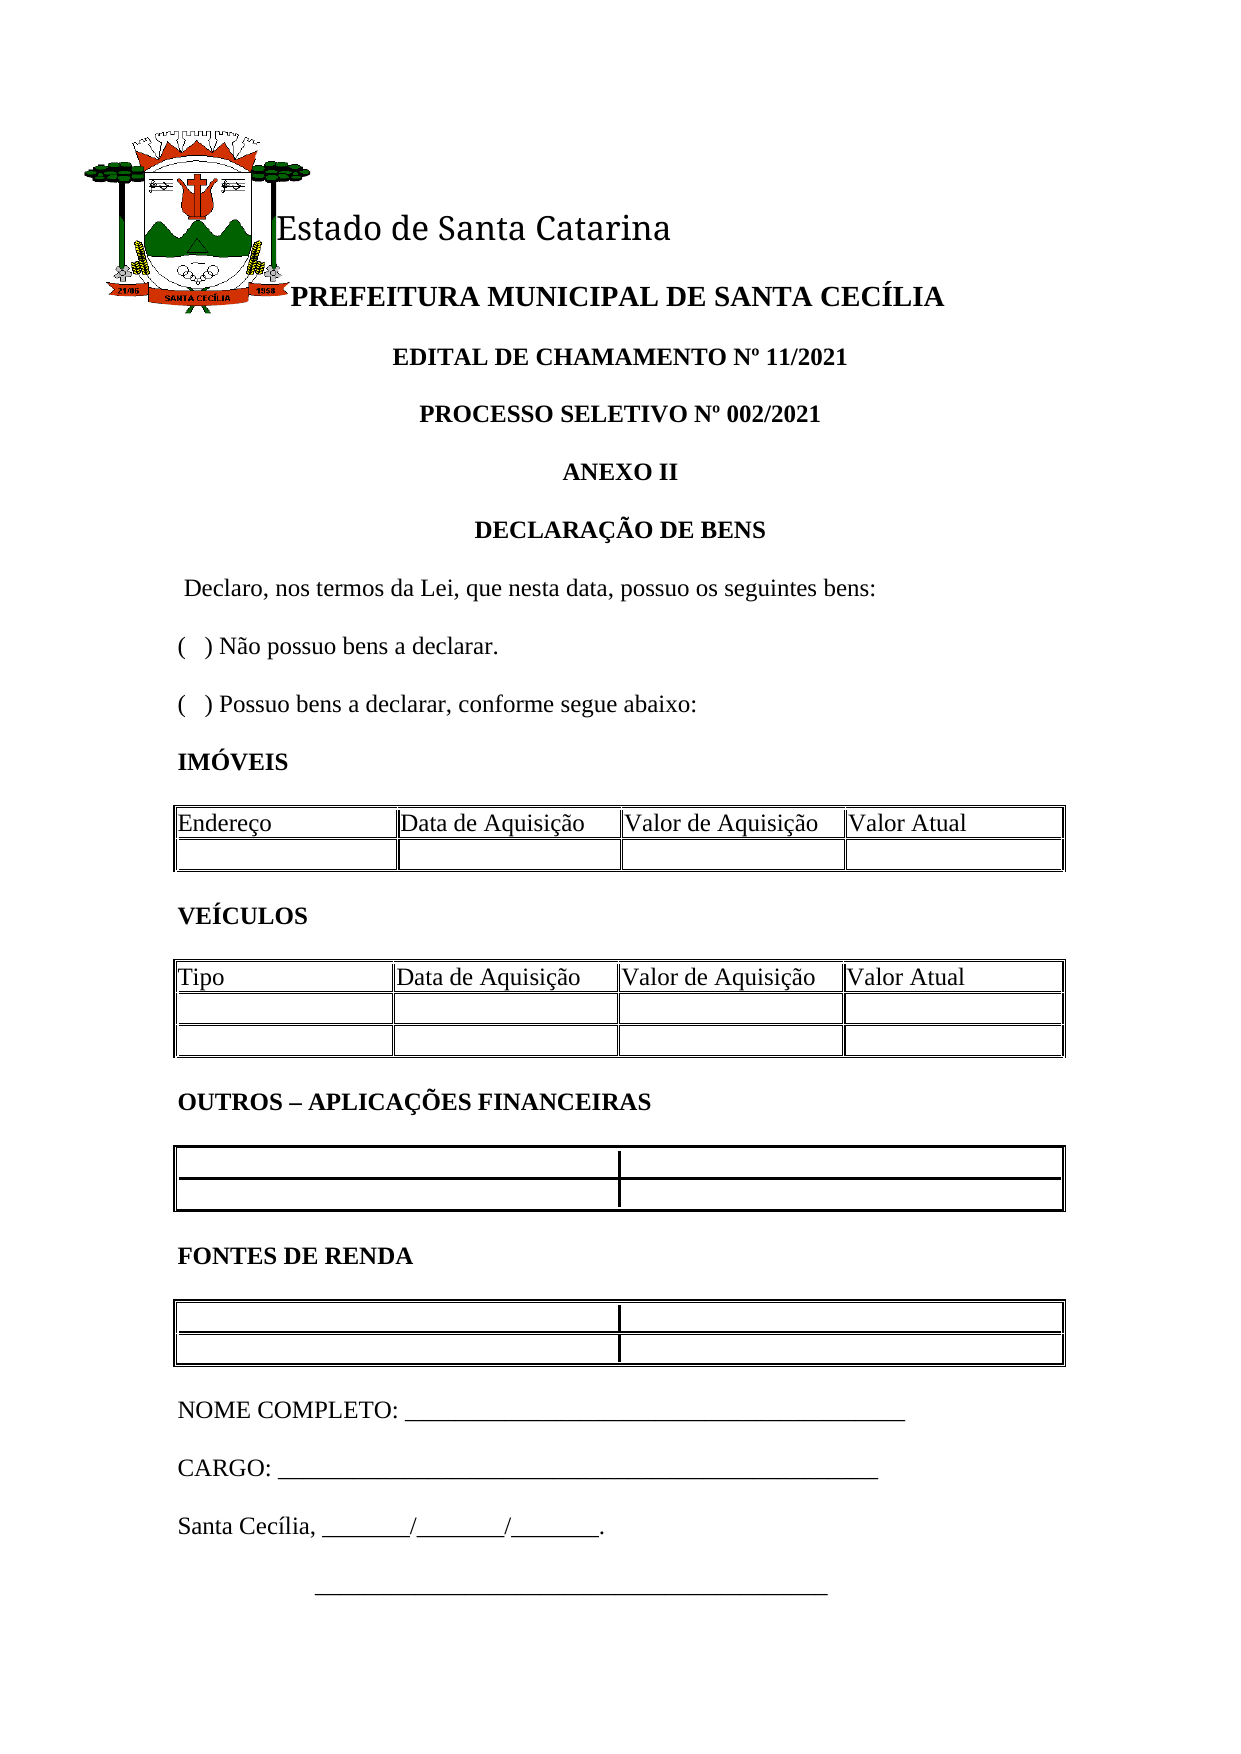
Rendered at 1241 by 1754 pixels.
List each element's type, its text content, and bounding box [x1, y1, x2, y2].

text IMÓVEIS [177, 747, 1063, 775]
text FONTES DE RENDA [177, 1241, 1063, 1270]
table_cell [844, 991, 1064, 1023]
table_cell [619, 1331, 1063, 1363]
table_header Valor Atual [846, 808, 1062, 836]
text EDITAL DE CHAMAMENTO Nº 11/2021 [177, 342, 1063, 370]
text ANEXO II [177, 457, 1063, 486]
table_cell [177, 1177, 619, 1209]
table_cell [620, 1026, 842, 1055]
table_cell [619, 1177, 1062, 1209]
table_header [177, 1148, 619, 1177]
table_header Endereço [177, 806, 398, 836]
table_cell [175, 1023, 394, 1055]
text CARGO: ________________________________________________ [177, 1453, 1063, 1482]
table_cell [395, 994, 617, 1023]
table_header [177, 1303, 619, 1331]
table_header [619, 1148, 1062, 1177]
table_cell [620, 994, 842, 1023]
table_cell [395, 1026, 617, 1055]
text ( ) Não possuo bens a declarar. [177, 631, 1063, 659]
table_cell [400, 840, 620, 868]
text OUTROS – APLICAÇÕES FINANCEIRAS [177, 1087, 1063, 1116]
table_cell [177, 836, 396, 868]
text Estado de Santa Catarina [177, 205, 1063, 251]
table_cell [175, 991, 394, 1023]
text DECLARAÇÃO DE BENS [177, 515, 1063, 544]
table_header [619, 1303, 1062, 1331]
table_cell [847, 836, 1063, 868]
text _________________________________________ [177, 1569, 1063, 1598]
table_header Data de Aquisição [394, 962, 619, 991]
table_cell [623, 840, 844, 868]
table_cell [844, 1023, 1064, 1055]
table_header Data de Aquisição [398, 808, 622, 836]
text NOME COMPLETO: ________________________________________ [177, 1396, 1063, 1424]
table_header Valor de Aquisição [622, 808, 846, 836]
table_header Valor Atual [844, 962, 1062, 991]
text Santa Cecília, _______/_______/_______. [177, 1511, 1063, 1540]
text PREFEITURA MUNICIPAL DE SANTA CECÍLIA [177, 279, 1063, 313]
text ( ) Possuo bens a declarar, conforme segue abaixo: [177, 689, 1063, 717]
text PROCESSO SELETIVO Nº 002/2021 [177, 399, 1063, 428]
text Declaro, nos termos da Lei, que nesta data, possuo os seguintes bens: [177, 573, 1063, 602]
table_header Valor de Aquisição [619, 960, 844, 991]
table_header Tipo [177, 962, 394, 991]
table_cell [177, 1331, 619, 1363]
text VEÍCULOS [177, 901, 1063, 929]
